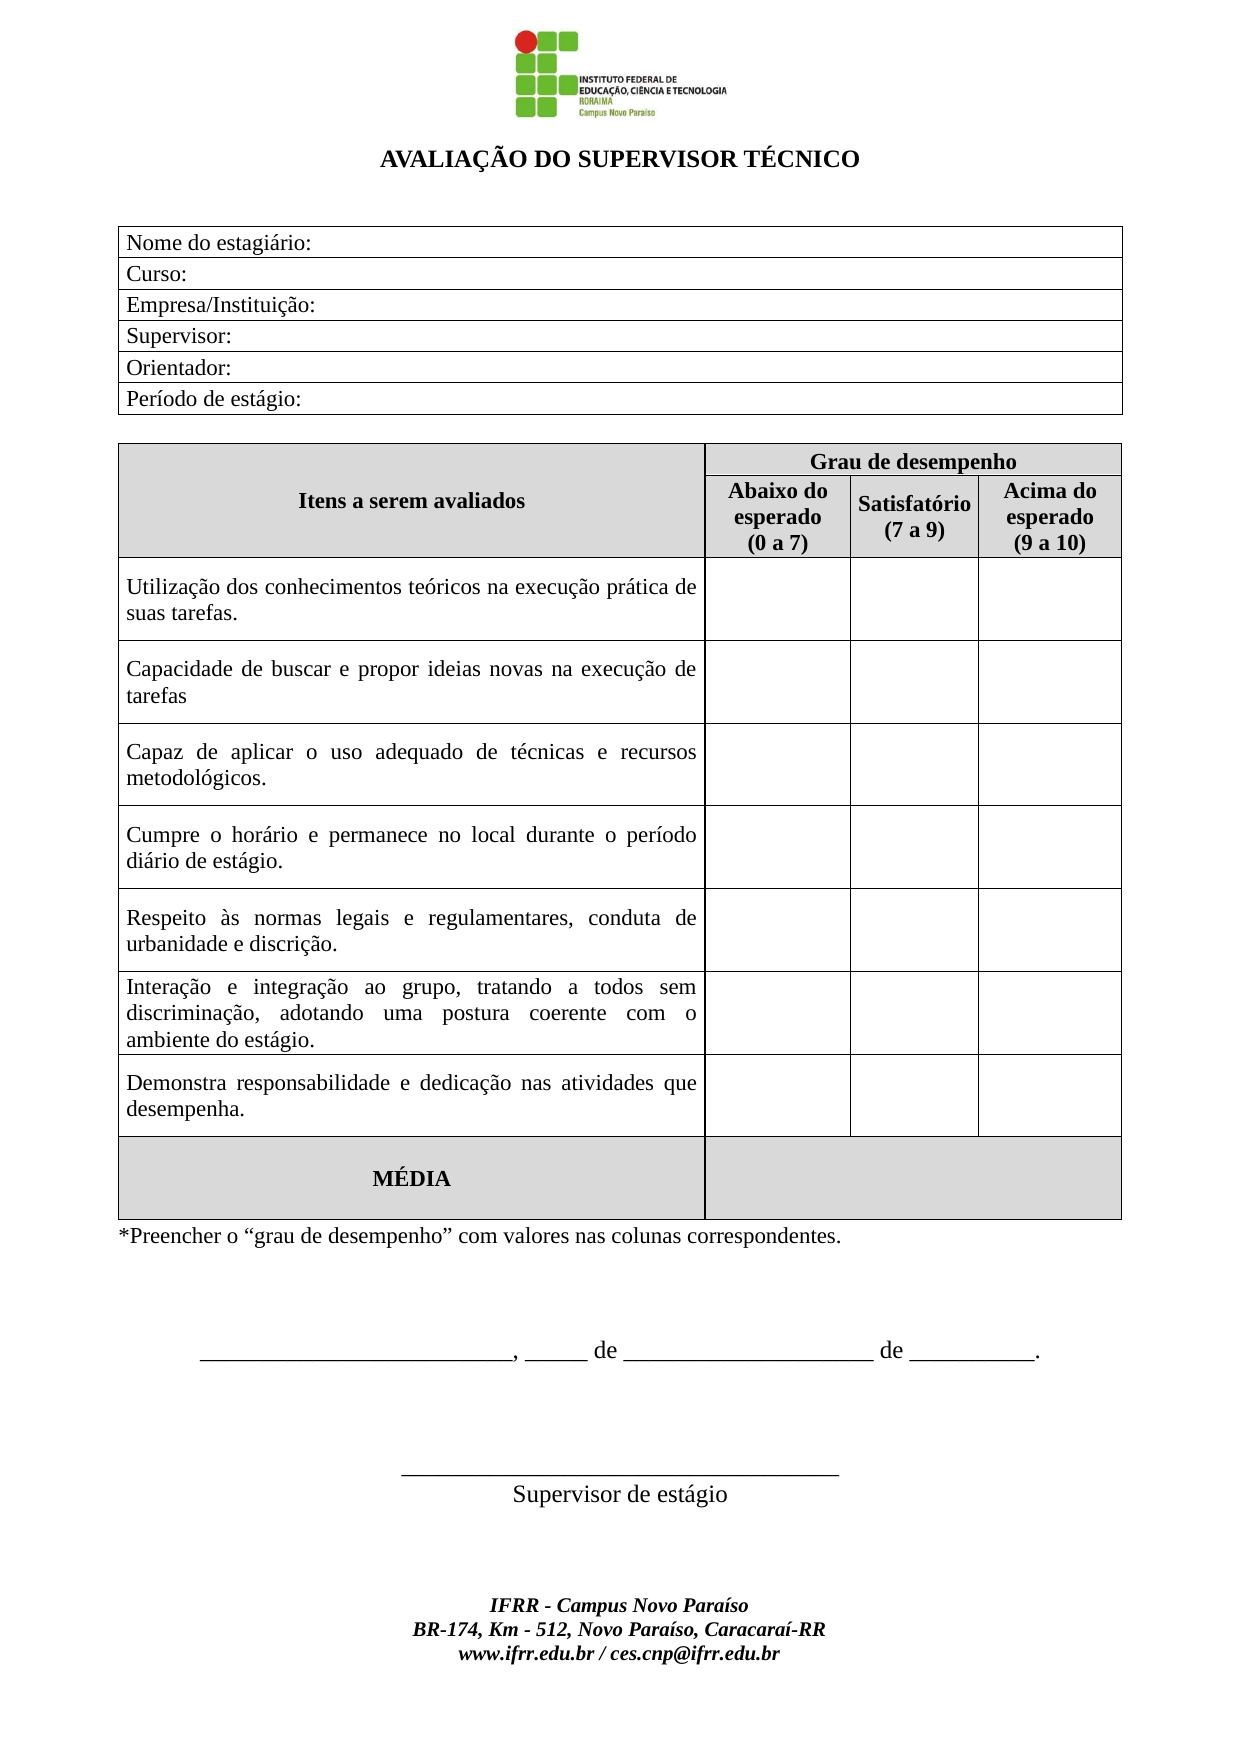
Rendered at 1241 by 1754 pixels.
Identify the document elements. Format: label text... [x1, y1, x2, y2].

table_cell Cumpre o horário e permanece no local durante o período diário de estágio. [119, 806, 704, 888]
table_cell Demonstra responsabilidade e dedicação nas atividades que desempenha. [119, 1055, 704, 1136]
table_cell Acima do esperado (9 a 10) [979, 476, 1121, 557]
table_cell [851, 641, 978, 723]
table_cell [851, 806, 978, 888]
table_cell Supervisor: [119, 321, 1122, 351]
table_cell Respeito às normas legais e regulamentares, conduta de urbanidade e discrição. [119, 889, 704, 971]
table_cell Empresa/Instituição: [119, 290, 1122, 320]
table_cell Curso: [119, 258, 1122, 288]
table_cell [979, 1055, 1121, 1136]
table_cell Período de estágio: [119, 383, 1122, 413]
table_cell [706, 972, 850, 1053]
table_cell [979, 889, 1121, 971]
table_cell [979, 806, 1121, 888]
table_cell [979, 972, 1121, 1053]
table_cell Interação e integração ao grupo, tratando a todos sem discriminação, adotando uma postura coerente com o ambiente do estágio. [119, 972, 704, 1053]
table_cell [979, 724, 1121, 805]
text *Preencher o “grau de desempenho” com valores nas colunas correspondentes. [118, 1220, 1122, 1249]
text Supervisor de estágio [118, 1479, 1122, 1507]
table_cell [979, 558, 1121, 640]
table_cell [706, 806, 850, 888]
table_cell Abaixo do esperado (0 a 7) [706, 476, 850, 557]
text AVALIAÇÃO DO SUPERVISOR TÉCNICO [118, 144, 1122, 173]
table_cell [706, 724, 850, 805]
table_cell Capacidade de buscar e propor ideias novas na execução de tarefas [119, 641, 704, 723]
table_cell [851, 889, 978, 971]
table_cell [706, 889, 850, 971]
table_header Itens a serem avaliados [119, 444, 704, 557]
table_cell [706, 641, 850, 723]
table_cell [851, 724, 978, 805]
table_cell Satisfatório (7 a 9) [851, 476, 978, 557]
table_header Nome do estagiário: [119, 227, 1122, 257]
table_cell Utilização dos conhecimentos teóricos na execução prática de suas tarefas. [119, 558, 704, 640]
table_header Grau de desempenho [706, 444, 1121, 474]
table_cell MÉDIA [119, 1137, 704, 1219]
table_cell [851, 558, 978, 640]
text _________________________, _____ de ____________________ de __________. [118, 1335, 1122, 1364]
table_cell [979, 641, 1121, 723]
table_cell [851, 972, 978, 1053]
table_cell Orientador: [119, 352, 1122, 382]
text ___________________________________ [118, 1450, 1122, 1479]
table_cell Capaz de aplicar o uso adequado de técnicas e recursos metodológicos. [119, 724, 704, 805]
table_cell [706, 558, 850, 640]
table_cell [706, 1055, 850, 1136]
table_cell [706, 1137, 1121, 1219]
picture [513, 29, 727, 119]
table_cell [851, 1055, 978, 1136]
